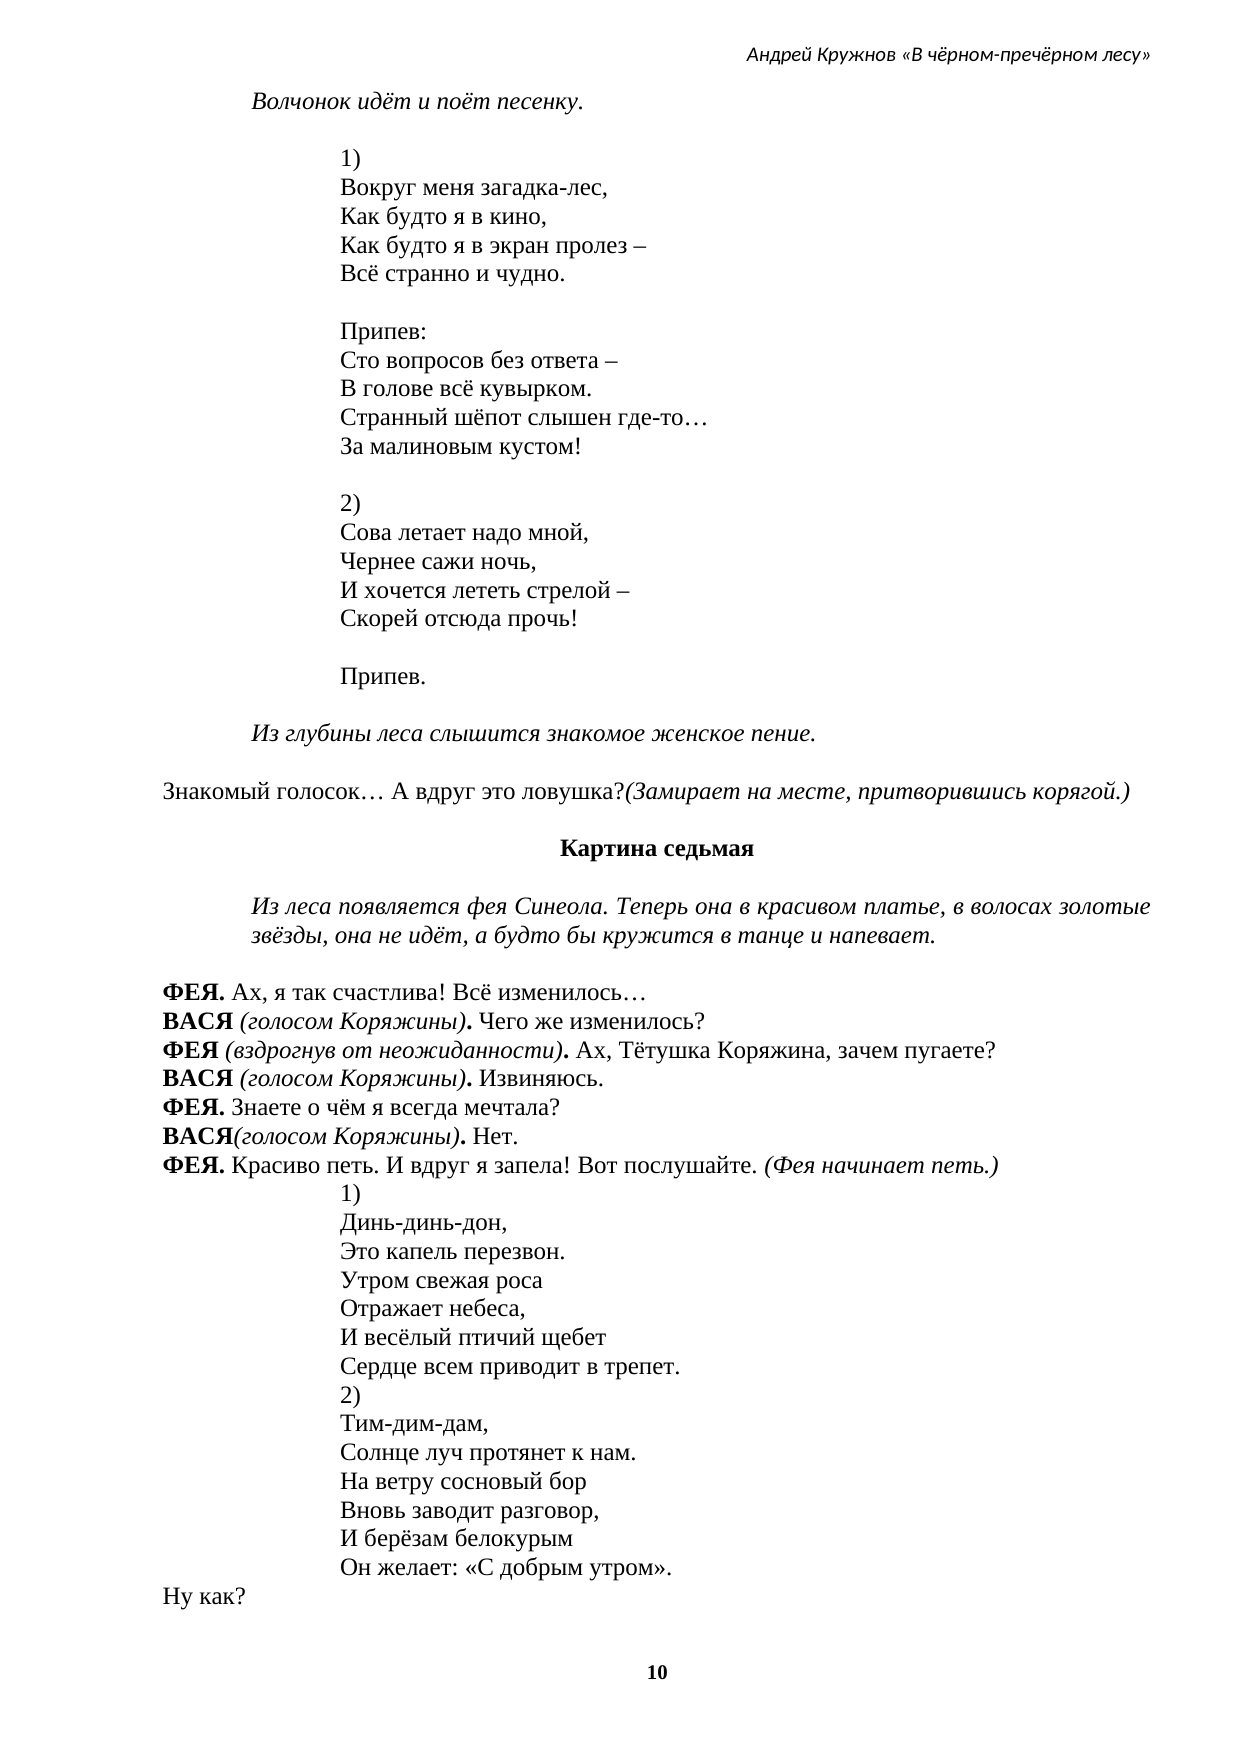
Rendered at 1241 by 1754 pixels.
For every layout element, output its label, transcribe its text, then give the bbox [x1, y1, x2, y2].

text 2) [340, 1380, 1152, 1408]
text Припев. [340, 661, 1152, 690]
text Знакомый голосок… А вдруг это ловушка?(Замирает на месте, притворившись корягой.) [162, 776, 1152, 805]
text Припев: [340, 316, 1152, 345]
text Как будто я в кино, [340, 201, 1152, 230]
text Всё странно и чудно. [340, 258, 1152, 287]
subtitle Картина седьмая [162, 833, 1152, 862]
text ФЕЯ (вздрогнув от неожиданности). Ах, Тётушка Коряжина, зачем пугаете? [162, 1035, 1152, 1063]
text ФЕЯ. Красиво петь. И вдруг я запела! Вот послушайте. (Фея начинает петь.) [162, 1150, 1152, 1178]
text Странный шёпот слышен где-то… [340, 402, 1152, 431]
text Ну как? [162, 1581, 1152, 1610]
text 1) [340, 143, 1152, 172]
text 1) [340, 1178, 1152, 1207]
text Отражает небеса, [340, 1293, 1152, 1322]
text ВАСЯ (голосом Коряжины). Извиняюсь. [162, 1063, 1152, 1092]
text Это капель перезвон. [340, 1236, 1152, 1265]
text Вокруг меня загадка-лес, [340, 172, 1152, 201]
text И весёлый птичий щебет [340, 1322, 1152, 1351]
text Скорей отсюда прочь! [340, 603, 1152, 632]
text ВАСЯ(голосом Коряжины). Нет. [162, 1121, 1152, 1150]
text Динь-динь-дон, [340, 1207, 1152, 1236]
text Из леса появляется фея Синеола. Теперь она в красивом платье, в волосах золотые звёзды, она не идёт, а будто бы кружится в танце и напевает. [251, 891, 1152, 948]
text Сердце всем приводит в трепет. [340, 1351, 1152, 1380]
text Волчонок идёт и поёт песенку. [251, 86, 1152, 115]
text Солнце луч протянет к нам. [340, 1437, 1152, 1466]
text Вновь заводит разговор, [340, 1495, 1152, 1523]
text В голове всё кувырком. [340, 373, 1152, 402]
text Утром свежая роса [340, 1265, 1152, 1293]
text Чернее сажи ночь, [340, 546, 1152, 575]
text ФЕЯ. Ах, я так счастлива! Всё изменилось… [162, 977, 1152, 1006]
text ФЕЯ. Знаете о чём я всегда мечтала? [162, 1092, 1152, 1121]
text Сова летает надо мной, [340, 517, 1152, 546]
text Он желает: «С добрым утром». [340, 1552, 1152, 1581]
text Тим-дим-дам, [340, 1408, 1152, 1437]
text На ветру сосновый бор [340, 1466, 1152, 1495]
text 2) [340, 488, 1152, 517]
text Как будто я в экран пролез – [340, 230, 1152, 258]
text Сто вопросов без ответа – [340, 345, 1152, 373]
text Из глубины леса слышится знакомое женское пение. [251, 718, 1152, 747]
text И берёзам белокурым [340, 1523, 1152, 1552]
text И хочется лететь стрелой – [340, 575, 1152, 603]
text За малиновым кустом! [340, 431, 1152, 460]
text ВАСЯ (голосом Коряжины). Чего же изменилось? [162, 1006, 1152, 1035]
